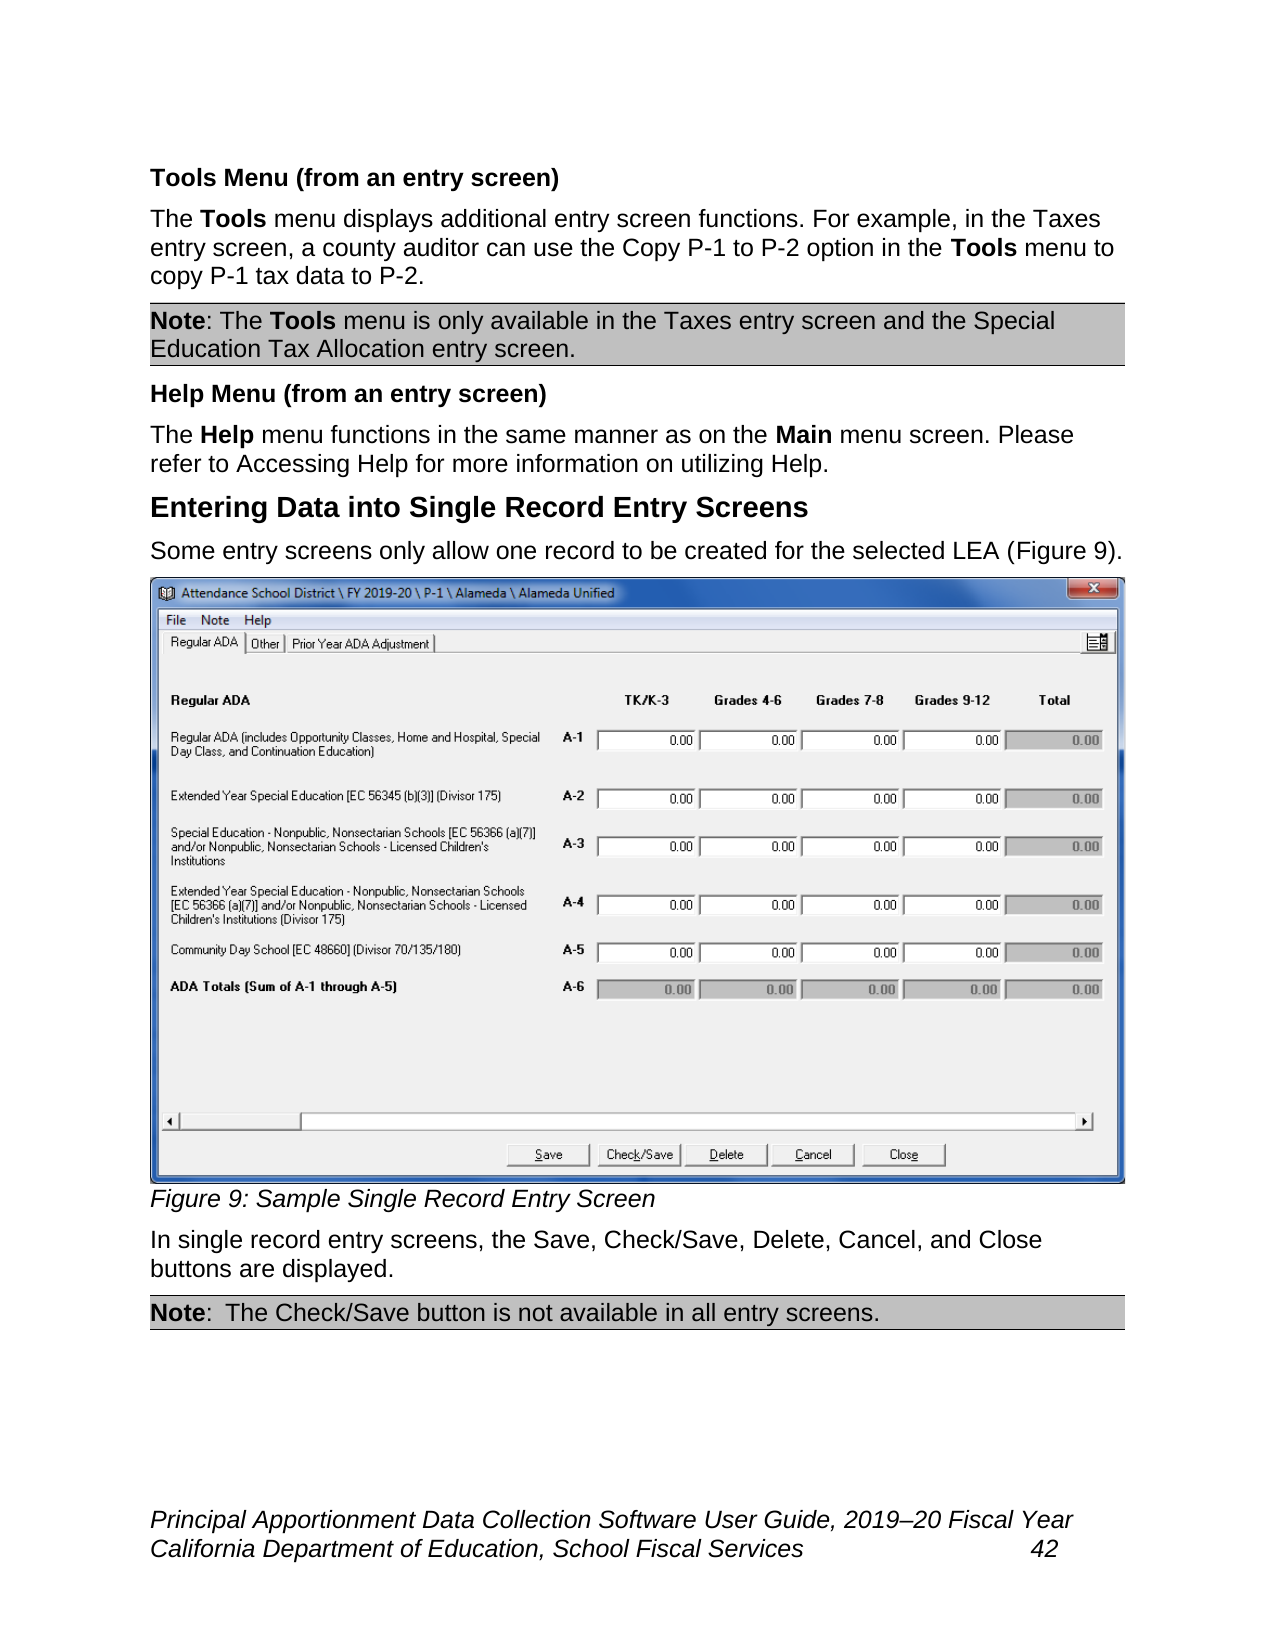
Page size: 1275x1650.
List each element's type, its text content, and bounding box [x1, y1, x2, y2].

text Note: The Check/Save button is not available in all entry screens. [150, 1296, 1125, 1329]
subtitle Help Menu (from an entry screen) [150, 379, 1125, 407]
text The Tools menu displays additional entry screen functions. For example, in the Taxes entry screen, a county auditor can use the Copy P-1 to P-2 option in the Tools menu to copy P-1 tax data to P-2. [150, 204, 1125, 290]
text The Help menu functions in the same manner as on the Main menu screen. Please refer to Accessing Help for more information on utilizing Help. [150, 420, 1125, 477]
subtitle Tools Menu (from an entry screen) [150, 162, 1125, 191]
text Figure 9: Sample Single Record Entry Screen [150, 1184, 1125, 1213]
text In single record entry screens, the Save, Check/Save, Delete, Cancel, and Close buttons are displayed. [150, 1225, 1125, 1283]
text Note: The Tools menu is only available in the Taxes entry screen and the Special Education Tax Allocation entry screen. [150, 304, 1125, 365]
subtitle Entering Data into Single Record Entry Screens [150, 490, 1125, 523]
picture [150, 577, 1125, 1184]
text Some entry screens only allow one record to be created for the selected LEA (Figure 9). [150, 536, 1125, 565]
